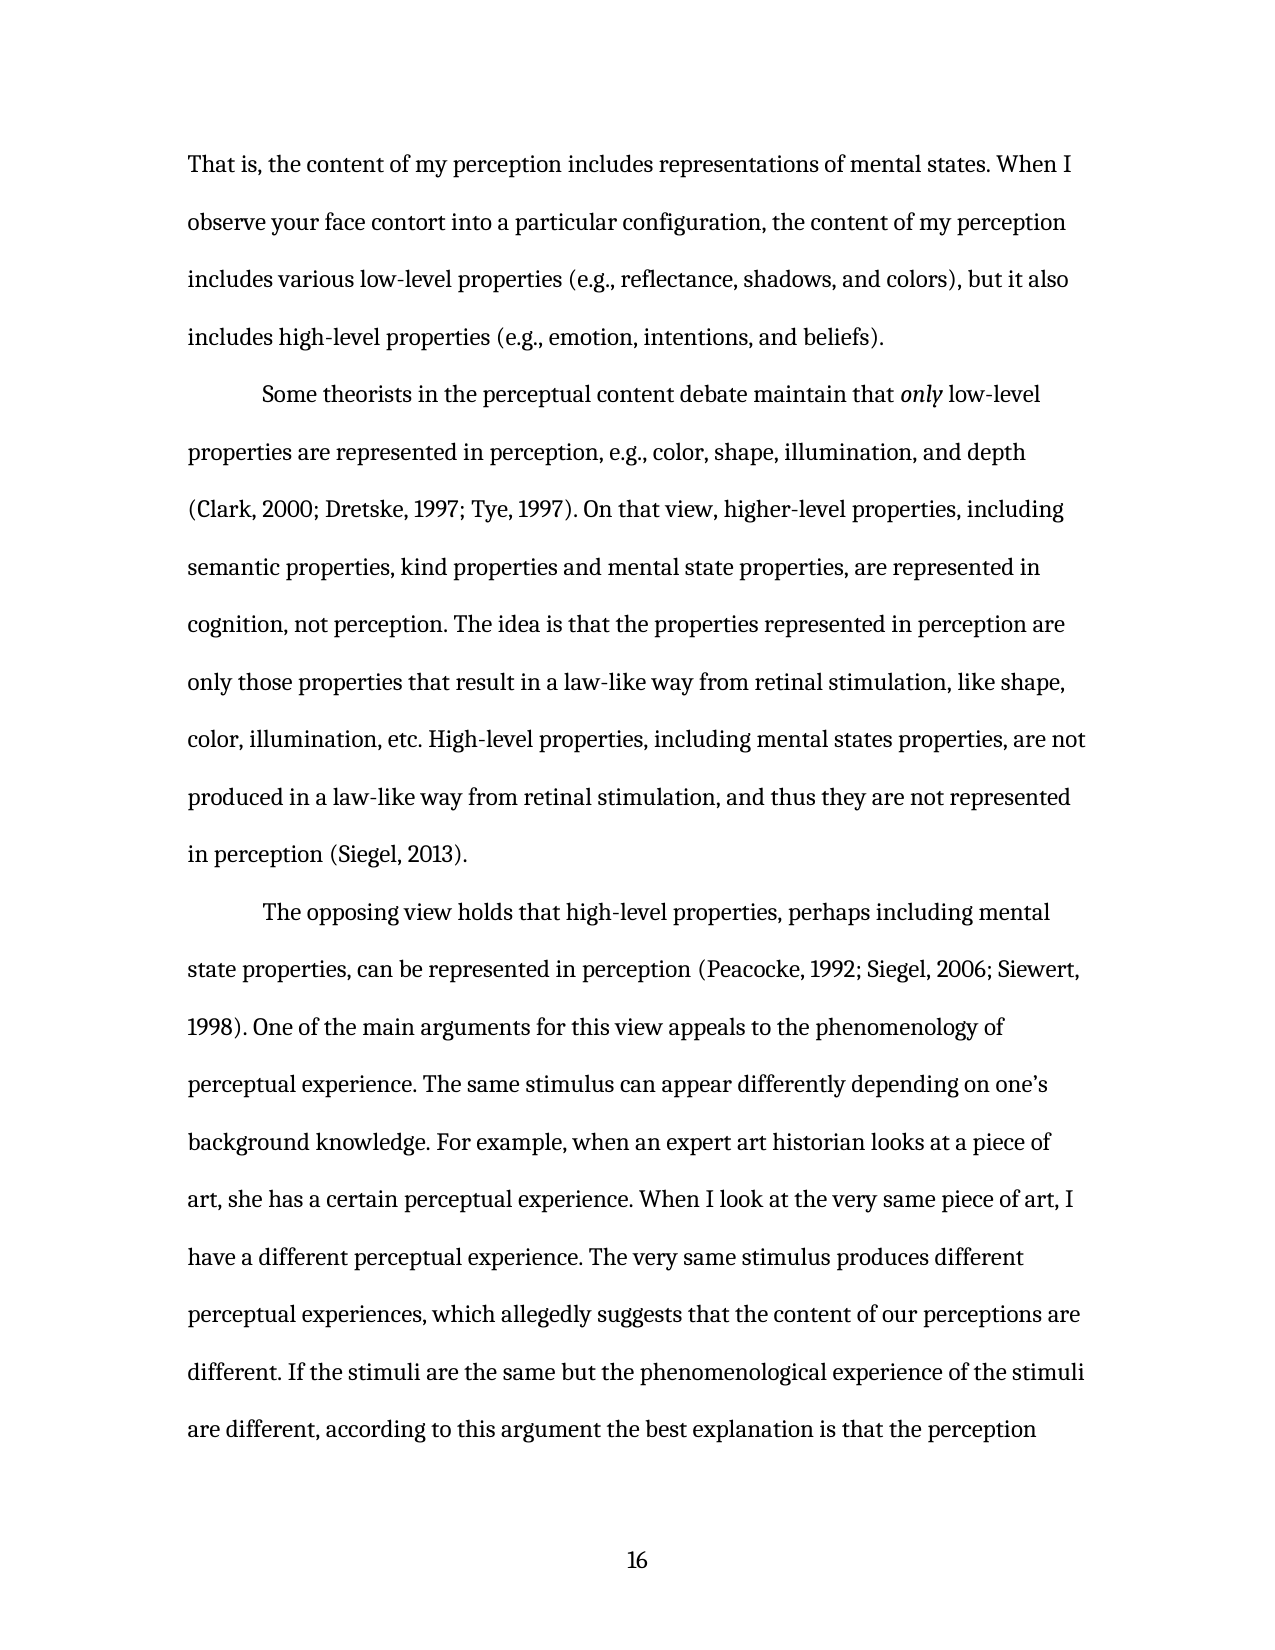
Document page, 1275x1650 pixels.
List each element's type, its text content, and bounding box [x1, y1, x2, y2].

text Some theorists in the perceptual content debate maintain that only low-level properties are represented in perception, e.g., color, shape, illumination, and depth (Clark, 2000; Dretske, 1997; Tye, 1997). On that view, higher-level properties, including semantic properties, kind properties and mental state properties, are represented in cognition, not perception. The idea is that the properties represented in perception are only those properties that result in a law-like way from retinal stimulation, like shape, color, illumination, etc. High-level properties, including mental states properties, are not produced in a law-like way from retinal stimulation, and thus they are not represented in perception (Siegel, 2013). [187, 380, 1087, 869]
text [187, 150, 1087, 351]
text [187, 897, 1087, 1444]
